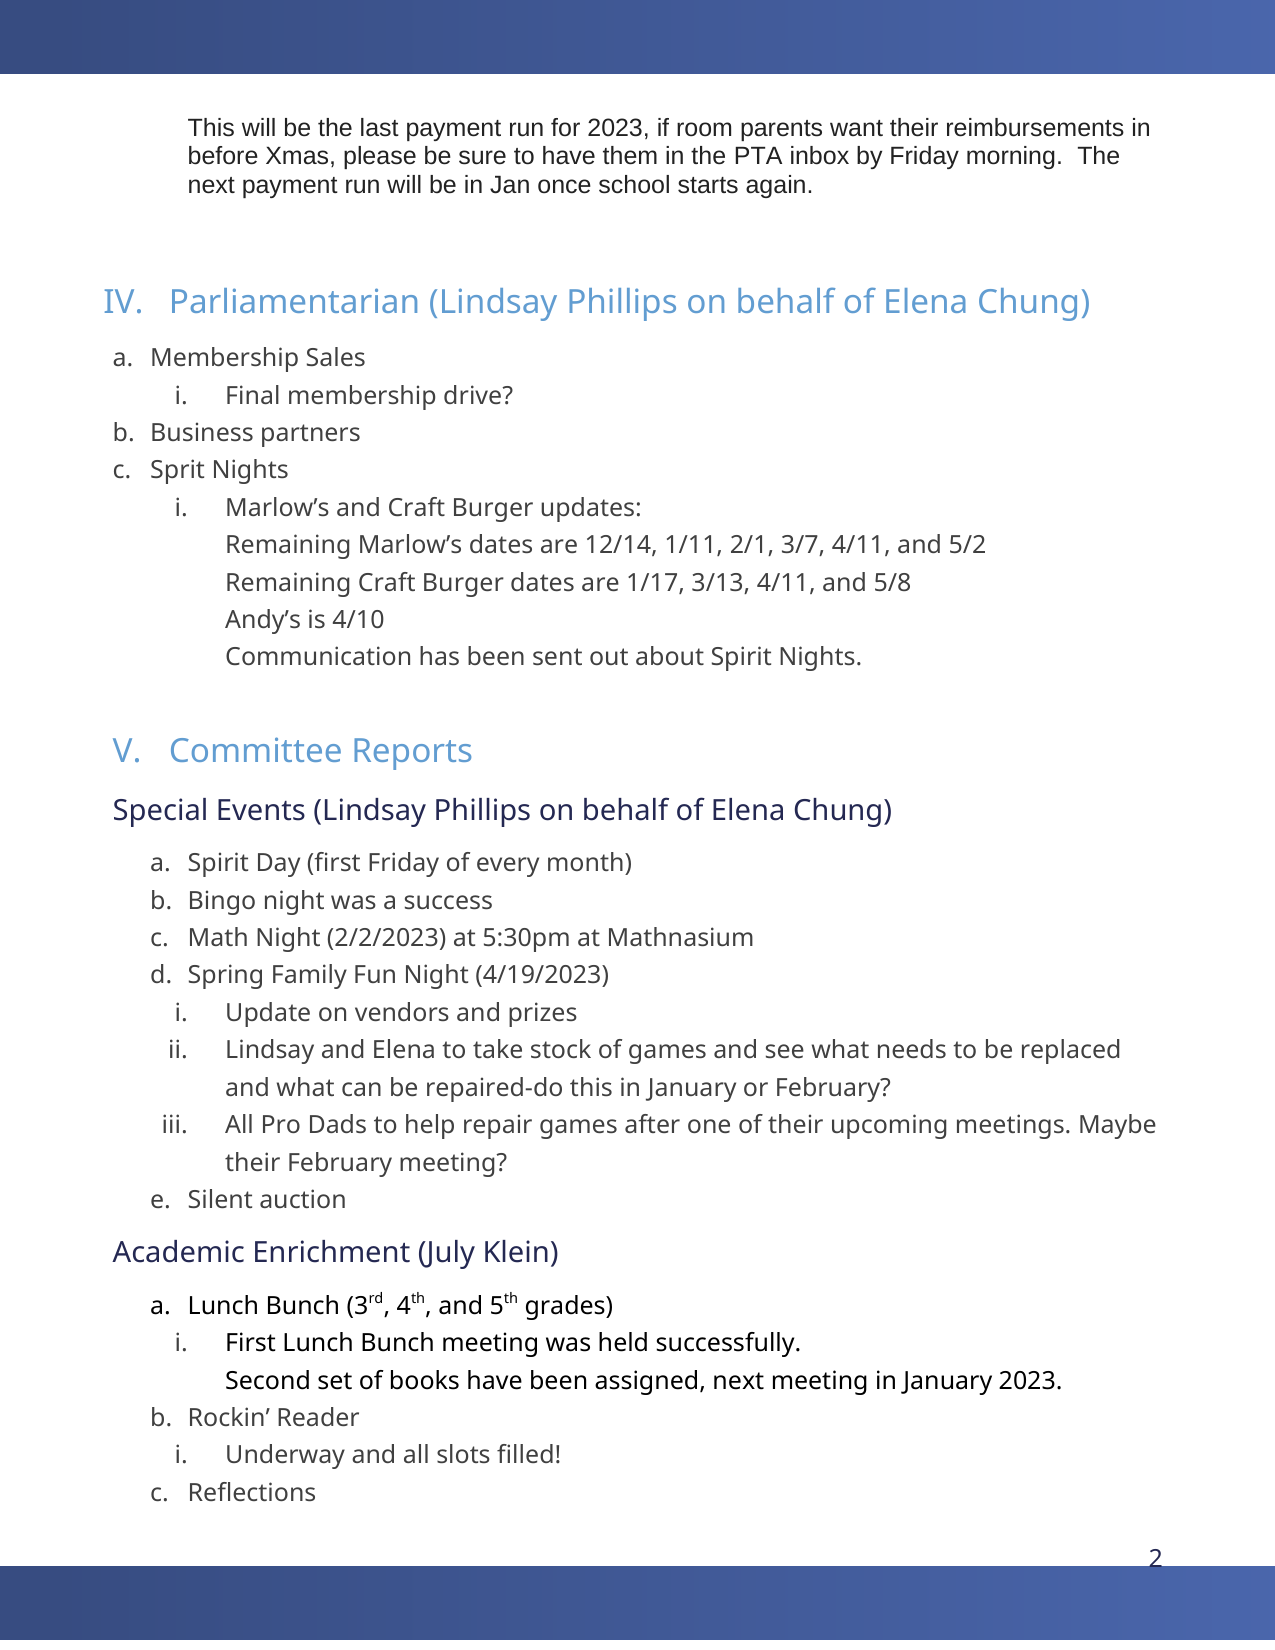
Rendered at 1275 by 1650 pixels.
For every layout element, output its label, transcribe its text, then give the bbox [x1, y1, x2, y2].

list Spirit Day (first Friday of every month) [150, 845, 1162, 879]
list Update on vendors and prizes [187, 994, 1162, 1029]
list Remaining Marlow’s dates are 12/14, 1/11, 2/1, 3/7, 4/11, and 5/2 [225, 527, 1162, 561]
list Silent auction [150, 1182, 1162, 1216]
list Marlow’s and Craft Burger updates: [187, 489, 1162, 523]
list Remaining Craft Burger dates are 1/17, 3/13, 4/11, and 5/8 [225, 564, 1162, 598]
list Sprit Nights [112, 452, 1162, 486]
list Underway and all slots filled! [187, 1437, 1162, 1471]
list Bingo night was a success [150, 882, 1162, 916]
list Business partners [112, 415, 1162, 449]
list First Lunch Bunch meeting was held successfully. Second set of books have been assigned, next meeting in January 2023. [187, 1325, 1162, 1396]
subtitle Academic Enrichment (July Klein) [112, 1231, 1162, 1271]
subtitle Special Events (Lindsay Phillips on behalf of Elena Chung) [112, 789, 1162, 828]
list Communication has been sent out about Spirit Nights. [225, 639, 1162, 673]
list Spring Family Fun Night (4/19/2023) [150, 957, 1162, 991]
subtitle Parliamentarian (Lindsay Phillips on behalf of Elena Chung) [103, 277, 1162, 323]
list Reflections [150, 1474, 1162, 1509]
list Andy’s is 4/10 [225, 602, 1162, 636]
list This will be the last payment run for 2023, if room parents want their reimbursements in before Xmas, please be sure to have them in the PTA inbox by Friday morning. The next payment run will be in Jan once school starts again. [187, 112, 1162, 199]
list Lunch Bunch (3rd, 4th, and 5th grades) [150, 1288, 1162, 1322]
list Final membership drive? [187, 377, 1162, 411]
list All Pro Dads to help repair games after one of their upcoming meetings. Maybe their February meeting? [187, 1107, 1162, 1178]
list Rockin’ Reader [150, 1400, 1162, 1434]
list Math Night (2/2/2023) at 5:30pm at Mathnasium [150, 920, 1162, 954]
list Membership Sales [112, 340, 1162, 374]
list Lindsay and Elena to take stock of games and see what needs to be replaced and what can be repaired-do this in January or February? [187, 1032, 1162, 1103]
